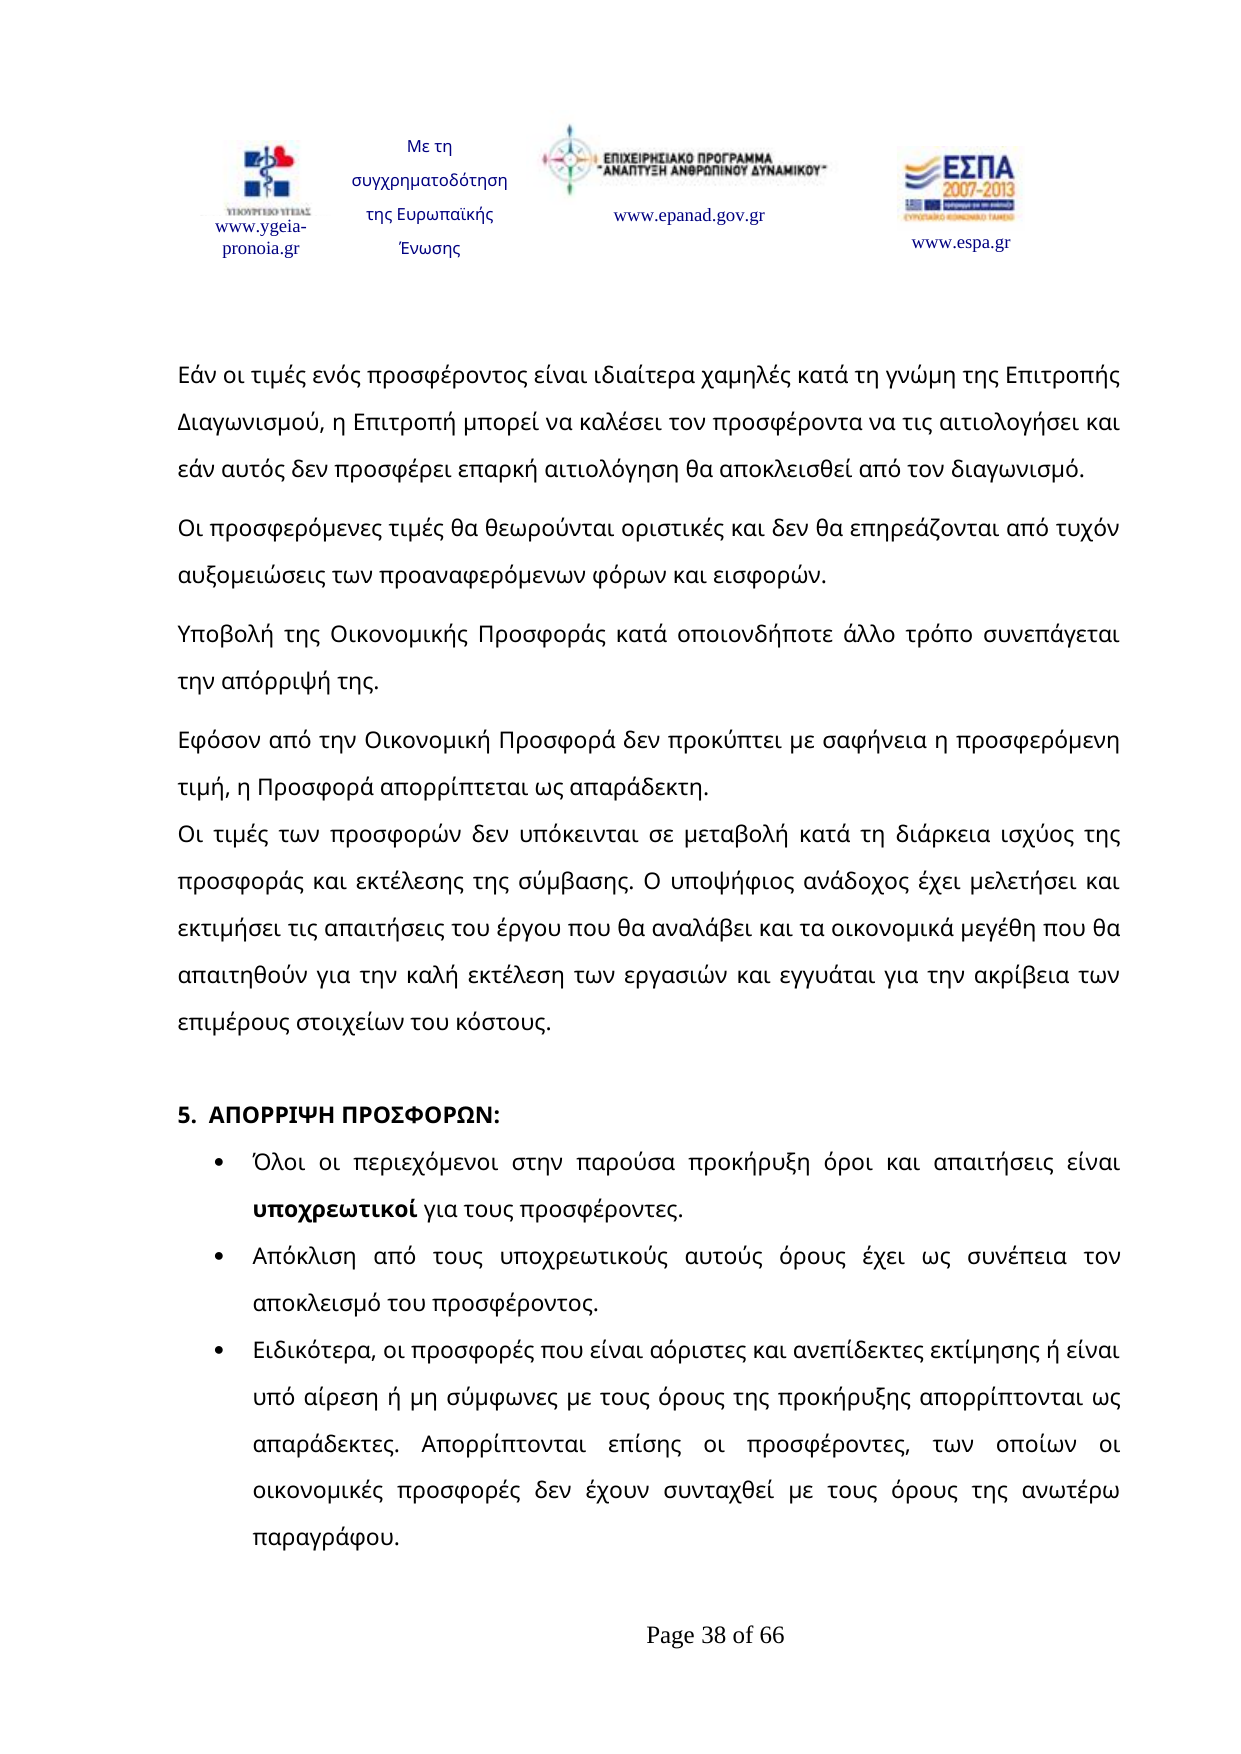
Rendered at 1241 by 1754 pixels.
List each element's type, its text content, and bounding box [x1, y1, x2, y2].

text Οι προσφερόμενες τιμές θα θεωρούνται οριστικές και δεν θα επηρεάζονται από τυχόν αυξομειώσεις των προαναφερόμενων φόρων και εισφορών. [177, 512, 1121, 590]
text 5. ΑΠΟΡΡΙΨΗ ΠΡΟΣΦΟΡΩΝ: [177, 1099, 1121, 1131]
list Απόκλιση από τους υποχρεωτικούς αυτούς όρους έχει ως συνέπεια τον αποκλεισμό του προσφέροντος. [215, 1240, 1121, 1318]
list Ειδικότερα, οι προσφορές που είναι αόριστες και ανεπίδεκτες εκτίμησης ή είναι υπό αίρεση ή μη σύμφωνες με τους όρους της προκήρυξης απορρίπτονται ως απαράδεκτες. Απορρίπτονται επίσης οι προσφέροντες, των οποίων οι οικονομικές προσφορές δεν έχουν συνταχθεί με τους όρους της ανωτέρω παραγράφου. [215, 1334, 1121, 1552]
picture [896, 146, 1025, 231]
text Υποβολή της Οικονομικής Προσφοράς κατά οποιονδήποτε άλλο τρόπο συνεπάγεται την απόρριψή της. [177, 618, 1121, 696]
text Εάν οι τιμές ενός προσφέροντος είναι ιδιαίτερα χαμηλές κατά τη γνώμη της Επιτροπής Διαγωνισμού, η Επιτροπή μπορεί να καλέσει τον προσφέροντα να τις αιτιολογήσει και εάν αυτός δεν προσφέρει επαρκή αιτιολόγηση θα αποκλεισθεί από τον διαγωνισμό. [177, 359, 1121, 484]
text Εφόσον από την Οικονομική Προσφορά δεν προκύπτει με σαφήνεια η προσφερόμενη τιμή, η Προσφορά απορρίπτεται ως απαράδεκτη. [177, 724, 1121, 802]
picture [526, 110, 845, 205]
text Οι τιμές των προσφορών δεν υπόκεινται σε μεταβολή κατά τη διάρκεια ισχύος της προσφοράς και εκτέλεσης της σύμβασης. Ο υποψήφιος ανάδοχος έχει μελετήσει και εκτιμήσει τις απαιτήσεις του έργου που θα αναλάβει και τα οικονομικά μεγέθη που θα απαιτηθούν για την καλή εκτέλεση των εργασιών και εγγυάται για την ακρίβεια των επιμέρους στοιχείων του κόστους. [177, 818, 1121, 1037]
list Όλοι οι περιεχόμενοι στην παρούσα προκήρυξη όροι και απαιτήσεις είναι υποχρεωτικοί για τους προσφέροντες. [215, 1146, 1121, 1224]
picture [199, 140, 331, 216]
